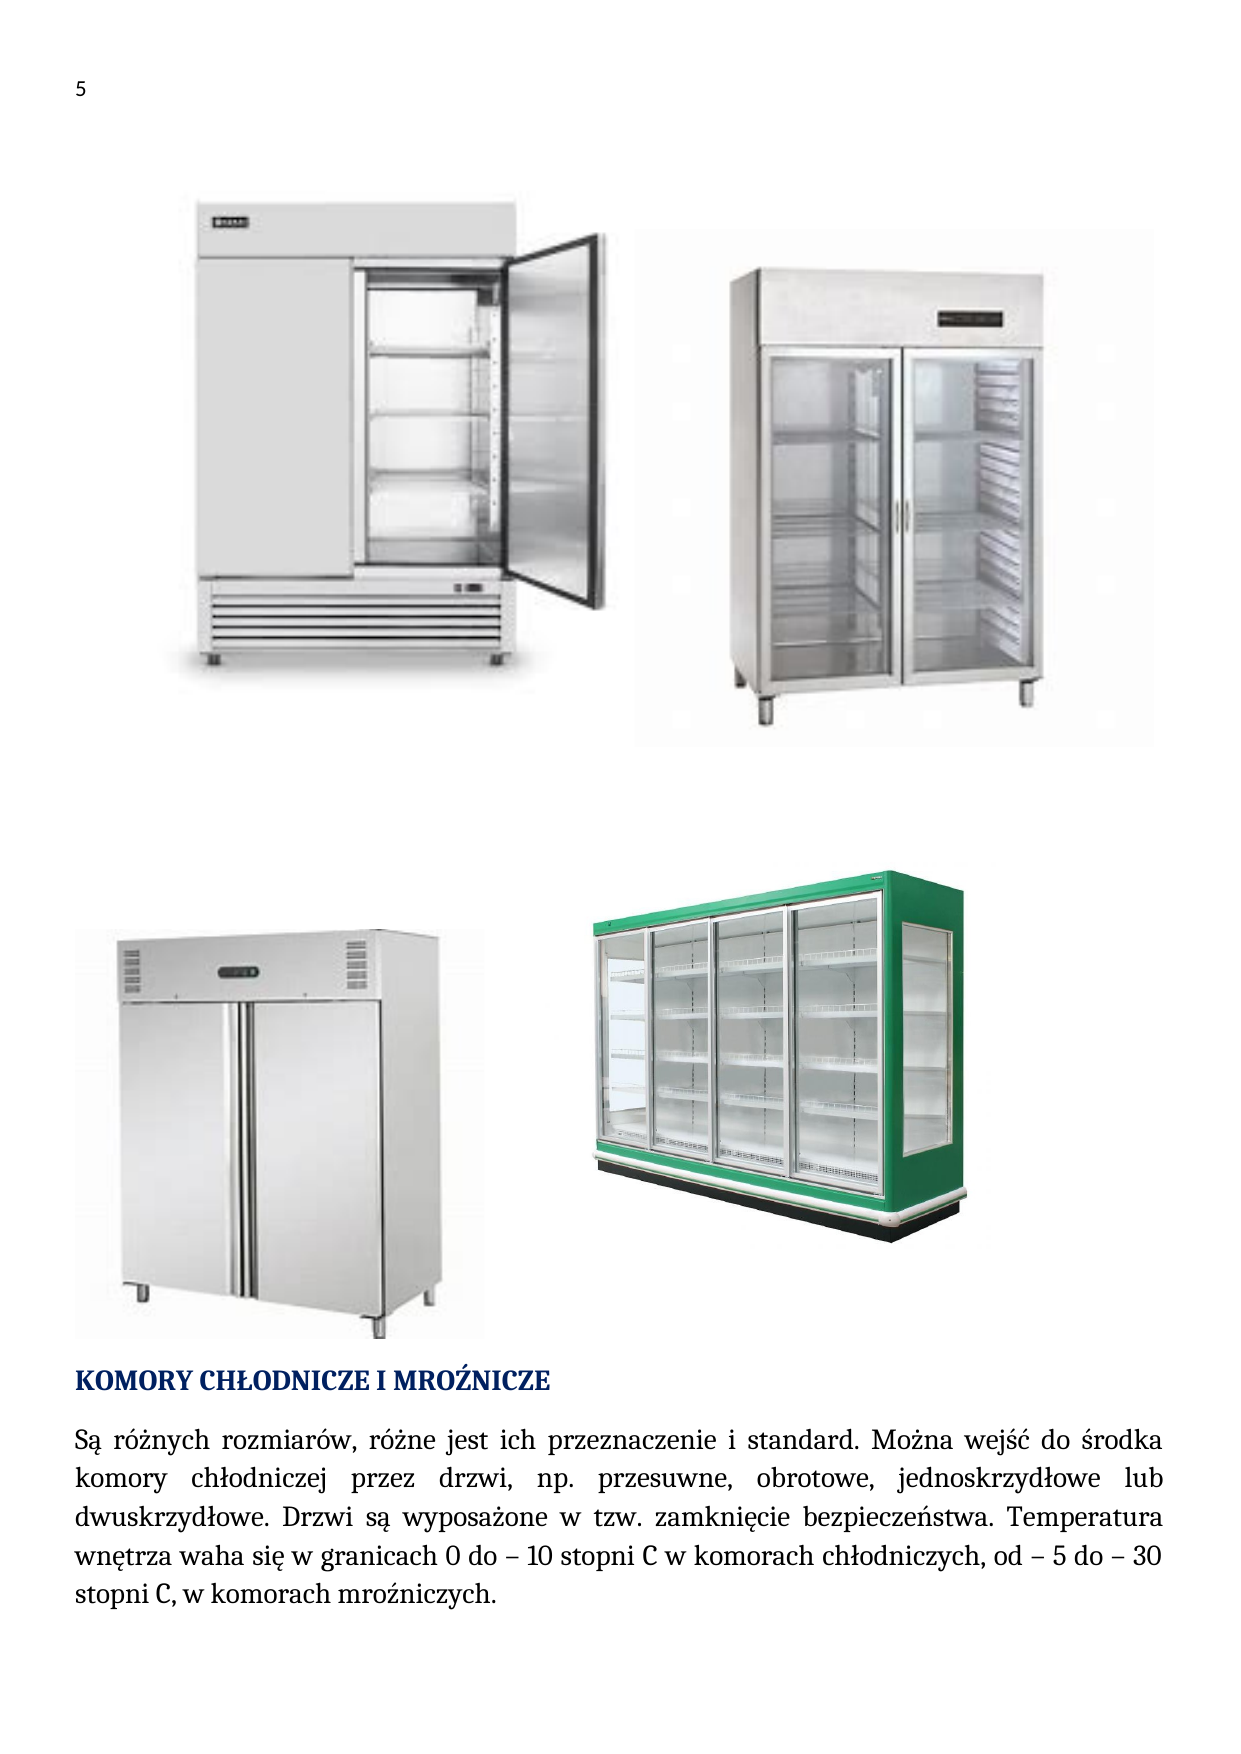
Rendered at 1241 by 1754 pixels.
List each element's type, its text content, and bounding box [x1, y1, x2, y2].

text Są różnych rozmiarów, różne jest ich przeznaczenie i standard. Można wejść do środka komory chłodniczej przez drzwi, np. przesuwne, obrotowe, jednoskrzydłowe lub dwuskrzydłowe. Drzwi są wyposażone w tzw. zamknięcie bezpieczeństwa. Temperatura wnętrza waha się w granicach 0 do – 10 stopni C w komorach chłodniczych, od – 5 do – 30 stopni C, w komorach mroźniczych. [75, 1423, 1165, 1611]
text KOMORY CHŁODNICZE I MROŹNICZE [75, 1364, 1165, 1397]
picture [75, 771, 1052, 1339]
picture [75, 129, 1155, 747]
